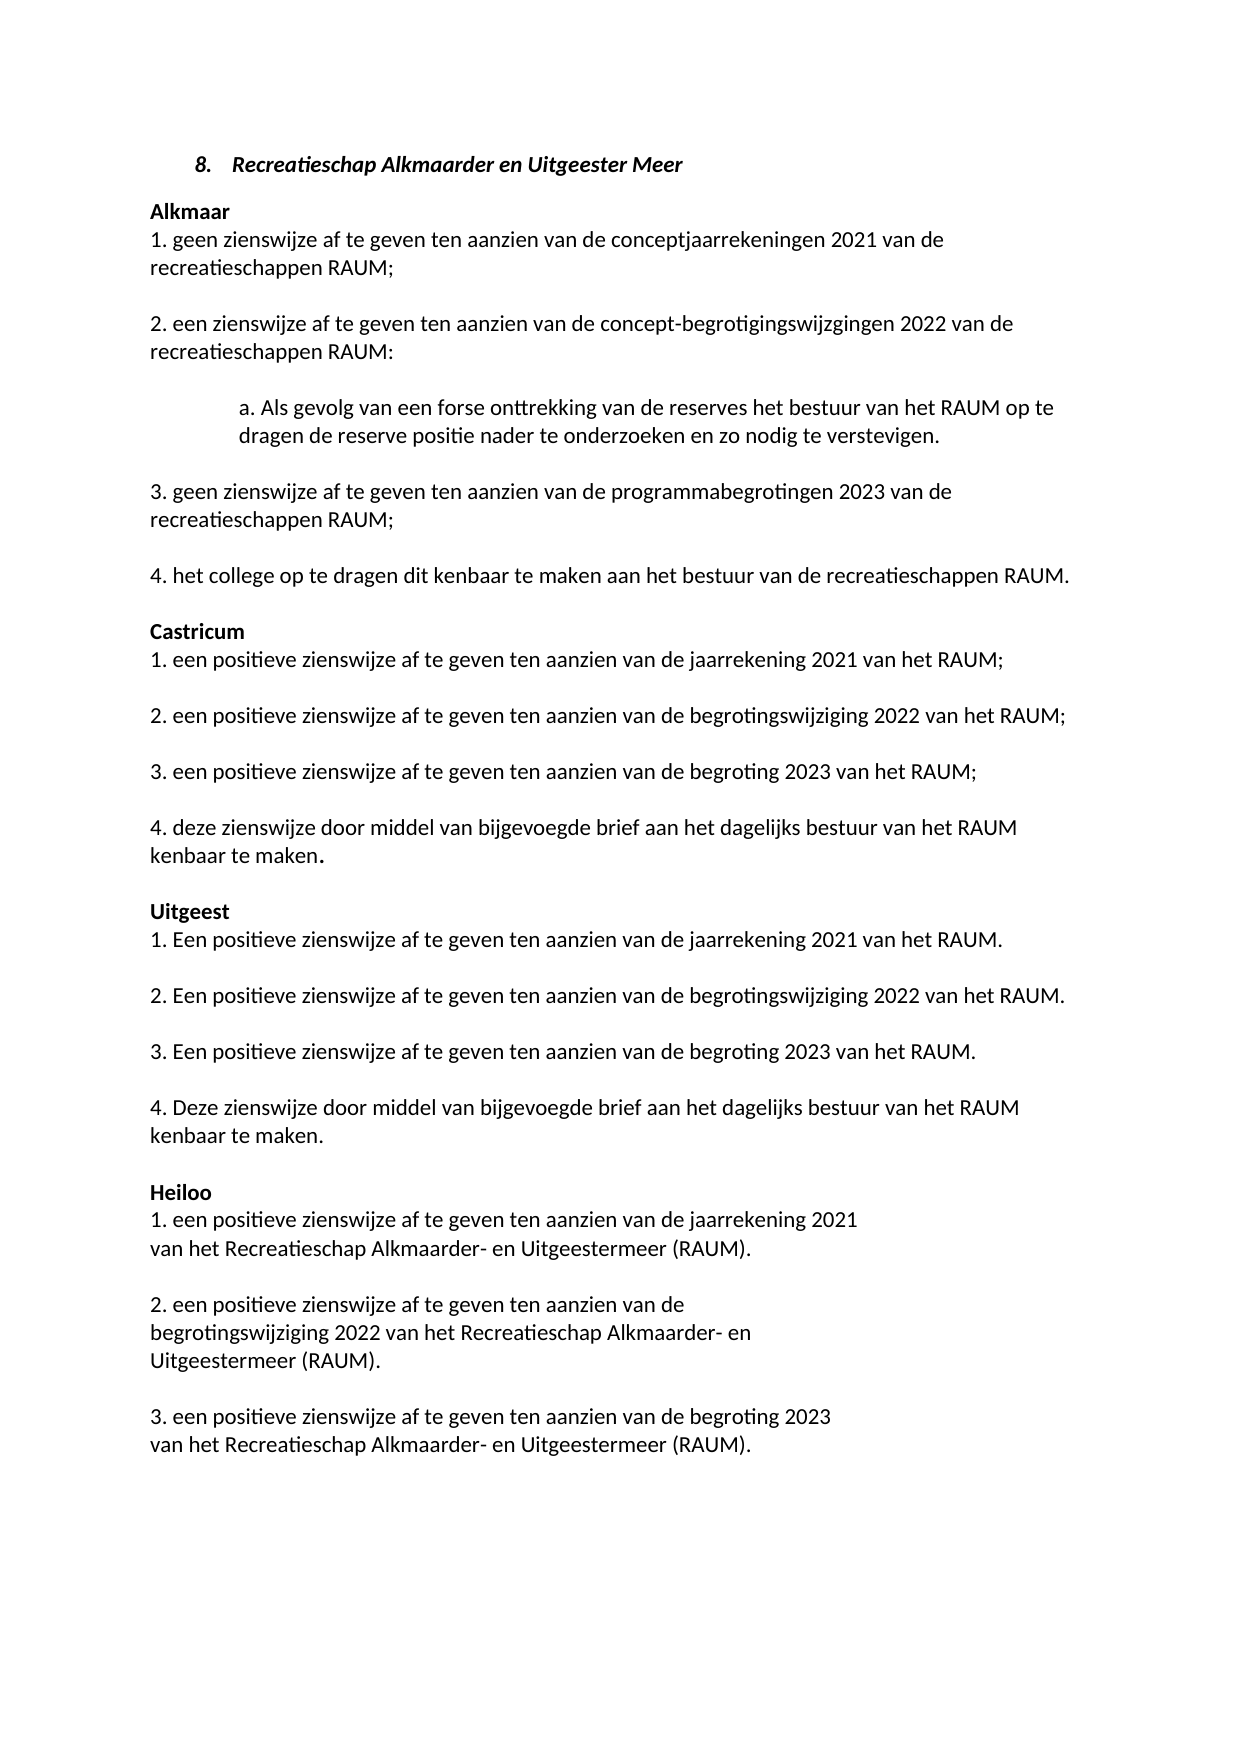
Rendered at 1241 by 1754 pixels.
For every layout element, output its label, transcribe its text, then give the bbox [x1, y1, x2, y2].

text Heiloo [150, 1178, 1090, 1206]
text van het Recreatieschap Alkmaarder- en Uitgeestermeer (RAUM). [150, 1234, 1090, 1262]
text 2. een positieve zienswijze af te geven ten aanzien van de begrotingswijziging 2022 van het RAUM; [150, 701, 1090, 729]
text 2. een zienswijze af te geven ten aanzien van de concept-begrotigingswijzgingen 2022 van de recreatieschappen RAUM: [150, 309, 1090, 365]
text Uitgeest [150, 897, 1090, 925]
text 1. geen zienswijze af te geven ten aanzien van de conceptjaarrekeningen 2021 van de recreatieschappen RAUM; [150, 225, 1090, 281]
list Recreatieschap Alkmaarder en Uitgeester Meer [194, 150, 1090, 178]
text a. Als gevolg van een forse onttrekking van de reserves het bestuur van het RAUM op te dragen de reserve positie nader te onderzoeken en zo nodig te verstevigen. [239, 393, 1090, 449]
text 4. Deze zienswijze door middel van bijgevoegde brief aan het dagelijks bestuur van het RAUM kenbaar te maken. [150, 1093, 1090, 1149]
text 3. een positieve zienswijze af te geven ten aanzien van de begroting 2023 van het RAUM; [150, 757, 1090, 785]
text Uitgeestermeer (RAUM). [150, 1346, 1090, 1374]
text Castricum [150, 617, 1090, 645]
text 3. geen zienswijze af te geven ten aanzien van de programmabegrotingen 2023 van de recreatieschappen RAUM; [150, 477, 1090, 533]
text begrotingswijziging 2022 van het Recreatieschap Alkmaarder- en [150, 1318, 1090, 1346]
text 3. een positieve zienswijze af te geven ten aanzien van de begroting 2023 [150, 1402, 1090, 1430]
text Alkmaar [150, 197, 1090, 225]
text van het Recreatieschap Alkmaarder- en Uitgeestermeer (RAUM). [150, 1430, 1090, 1458]
text 1. een positieve zienswijze af te geven ten aanzien van de jaarrekening 2021 van het RAUM; [150, 645, 1090, 673]
text 4. deze zienswijze door middel van bijgevoegde brief aan het dagelijks bestuur van het RAUM kenbaar te maken. [150, 813, 1090, 869]
text 2. een positieve zienswijze af te geven ten aanzien van de [150, 1290, 1090, 1318]
text 1. Een positieve zienswijze af te geven ten aanzien van de jaarrekening 2021 van het RAUM. [150, 925, 1090, 953]
text 3. Een positieve zienswijze af te geven ten aanzien van de begroting 2023 van het RAUM. [150, 1037, 1090, 1066]
text 1. een positieve zienswijze af te geven ten aanzien van de jaarrekening 2021 [150, 1206, 1090, 1234]
text 4. het college op te dragen dit kenbaar te maken aan het bestuur van de recreatieschappen RAUM. [150, 561, 1090, 589]
text 2. Een positieve zienswijze af te geven ten aanzien van de begrotingswijziging 2022 van het RAUM. [150, 981, 1090, 1009]
